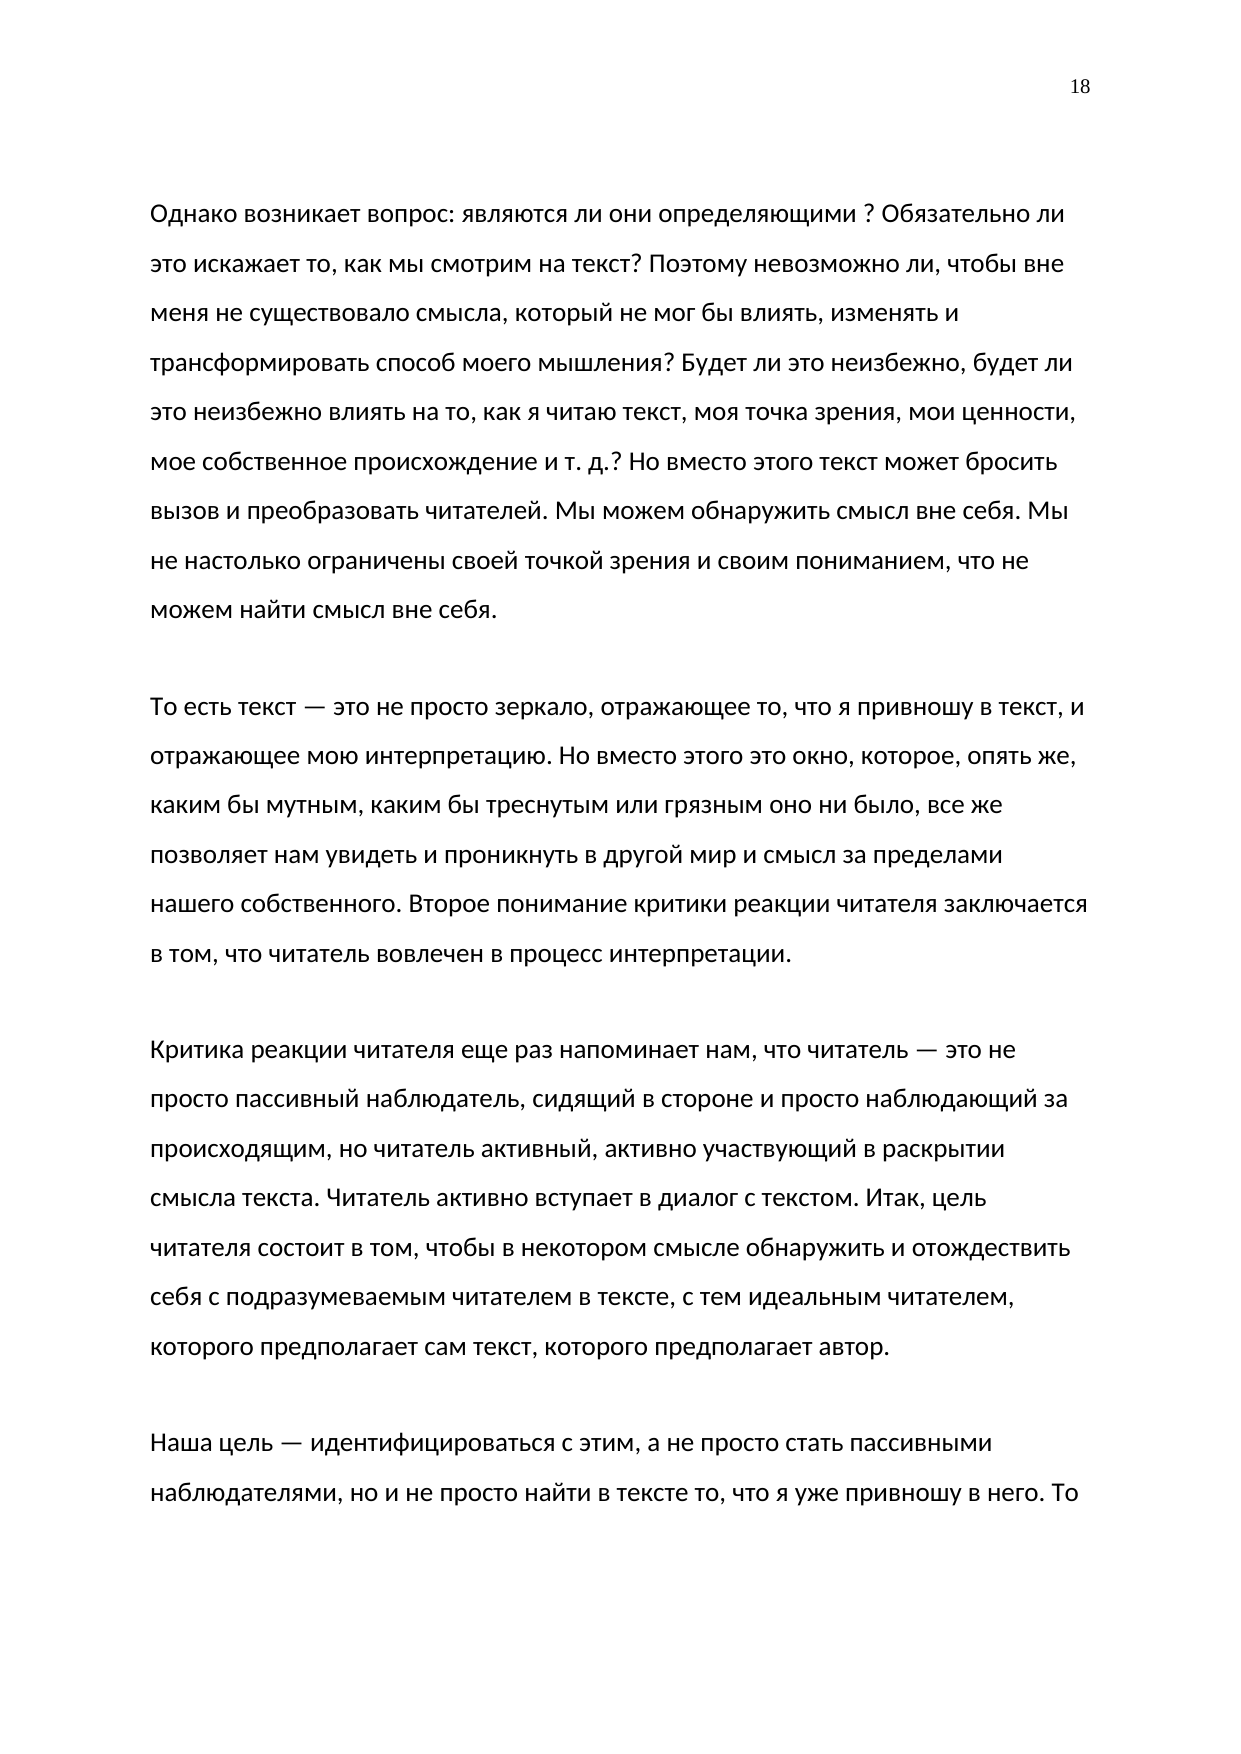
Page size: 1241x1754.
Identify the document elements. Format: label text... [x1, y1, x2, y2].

text То есть текст — это не просто зеркало, отражающее то, что я привношу в текст, и отражающее мою интерпретацию. Но вместо этого это окно, которое, опять же, каким бы мутным, каким бы треснутым или грязным оно ни было, все же позволяет нам увидеть и проникнуть в другой мир и смысл за пределами нашего собственного. Второе понимание критики реакции читателя заключается в том, что читатель вовлечен в процесс интерпретации. [150, 689, 1090, 969]
text Однако возникает вопрос: являются ли они определяющими ? Обязательно ли это искажает то, как мы смотрим на текст? Поэтому невозможно ли, чтобы вне меня не существовало смысла, который не мог бы влиять, изменять и трансформировать способ моего мышления? Будет ли это неизбежно, будет ли это неизбежно влиять на то, как я читаю текст, моя точка зрения, мои ценности, мое собственное происхождение и т. д.? Но вместо этого текст может бросить вызов и преобразовать читателей. Мы можем обнаружить смысл вне себя. Мы не настолько ограничены своей точкой зрения и своим пониманием, что не можем найти смысл вне себя. [150, 197, 1090, 626]
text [150, 1425, 1090, 1508]
text Критика реакции читателя еще раз напоминает нам, что читатель — это не просто пассивный наблюдатель, сидящий в стороне и просто наблюдающий за происходящим, но читатель активный, активно участвующий в раскрытии смысла текста. Читатель активно вступает в диалог с текстом. Итак, цель читателя состоит в том, чтобы в некотором смысле обнаружить и отождествить себя с подразумеваемым читателем в тексте, с тем идеальным читателем, которого предполагает сам текст, которого предполагает автор. [150, 1032, 1090, 1362]
